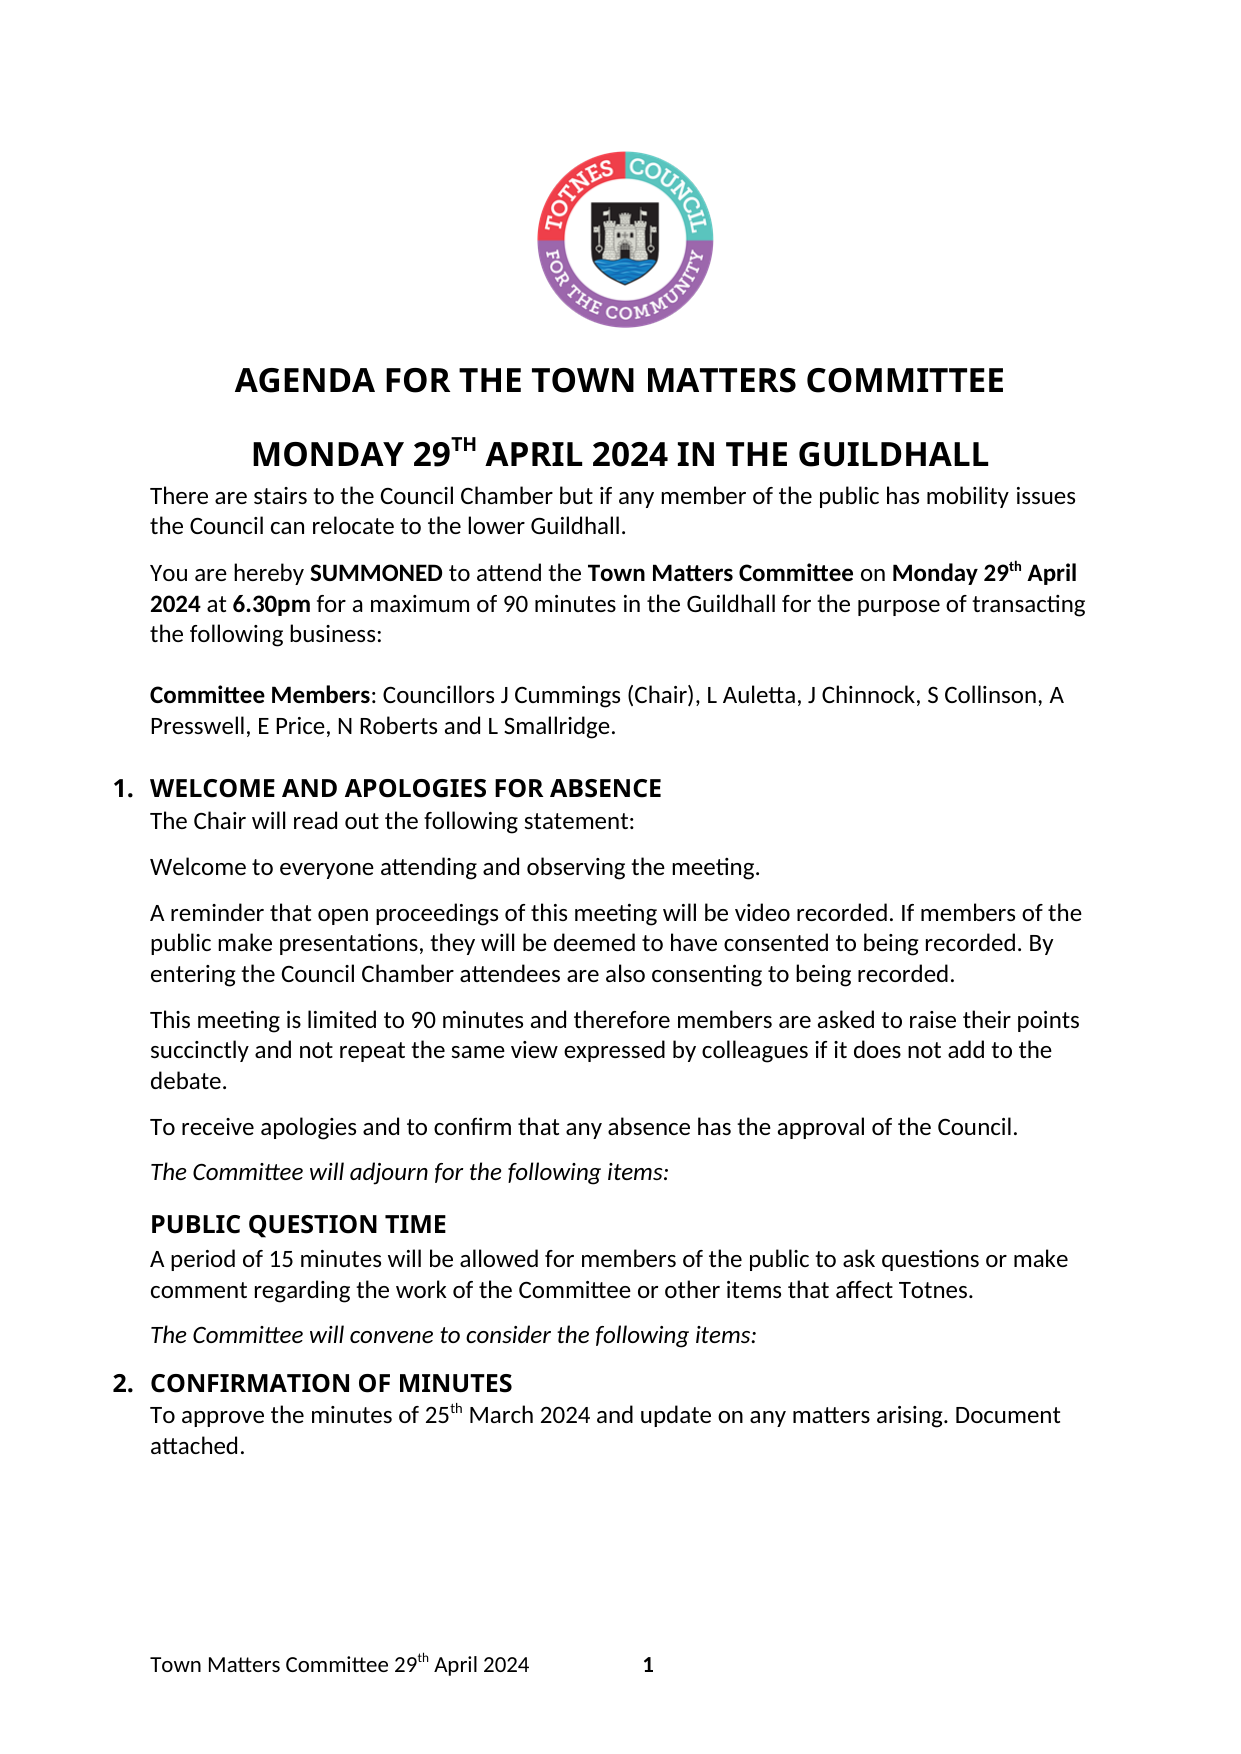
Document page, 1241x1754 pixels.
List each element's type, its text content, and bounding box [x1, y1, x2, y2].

text The Committee will adjourn for the following items: [150, 1156, 1090, 1187]
text Welcome to everyone attending and observing the meeting. [150, 851, 1090, 882]
picture [533, 150, 717, 330]
text Committee Members: Councillors J Cummings (Chair), L Auletta, J Chinnock, S Collinson, A Presswell, E Price, N Roberts and L Smallridge. [150, 679, 1090, 741]
subtitle AGENDA FOR THE TOWN MATTERS COMMITTEE [150, 357, 1090, 402]
text This meeting is limited to 90 minutes and therefore members are asked to raise their points succinctly and not repeat the same view expressed by colleagues if it does not add to the debate. [150, 1004, 1090, 1095]
subtitle MONDAY 29TH APRIL 2024 IN THE GUILDHALL [150, 431, 1090, 476]
text There are stairs to the Council Chamber but if any member of the public has mobility issues the Council can relocate to the lower Guildhall. [150, 480, 1090, 541]
text The Committee will convene to consider the following items: [150, 1319, 1090, 1350]
subtitle WELCOME AND APOLOGIES FOR ABSENCE [112, 771, 1090, 805]
subtitle CONFIRMATION OF MINUTES [112, 1365, 1090, 1399]
text To approve the minutes of 25th March 2024 and update on any matters arising. Document attached. [150, 1399, 1090, 1461]
text To receive apologies and to confirm that any absence has the approval of the Council. [150, 1111, 1090, 1141]
text A reminder that open proceedings of this meeting will be video recorded. If members of the public make presentations, they will be deemed to have consented to being recorded. By entering the Council Chamber attendees are also consenting to being recorded. [150, 897, 1090, 988]
text A period of 15 minutes will be allowed for members of the public to ask questions or make comment regarding the work of the Committee or other items that affect Totnes. [150, 1243, 1090, 1304]
subtitle You are hereby SUMMONED to attend the Town Matters Committee on Monday 29th April 2024 at 6.30pm for a maximum of 90 minutes in the Guildhall for the purpose of transacting the following business: [150, 557, 1090, 649]
subtitle PUBLIC QUESTION TIME [150, 1206, 1090, 1241]
text The Chair will read out the following statement: [150, 805, 1090, 836]
